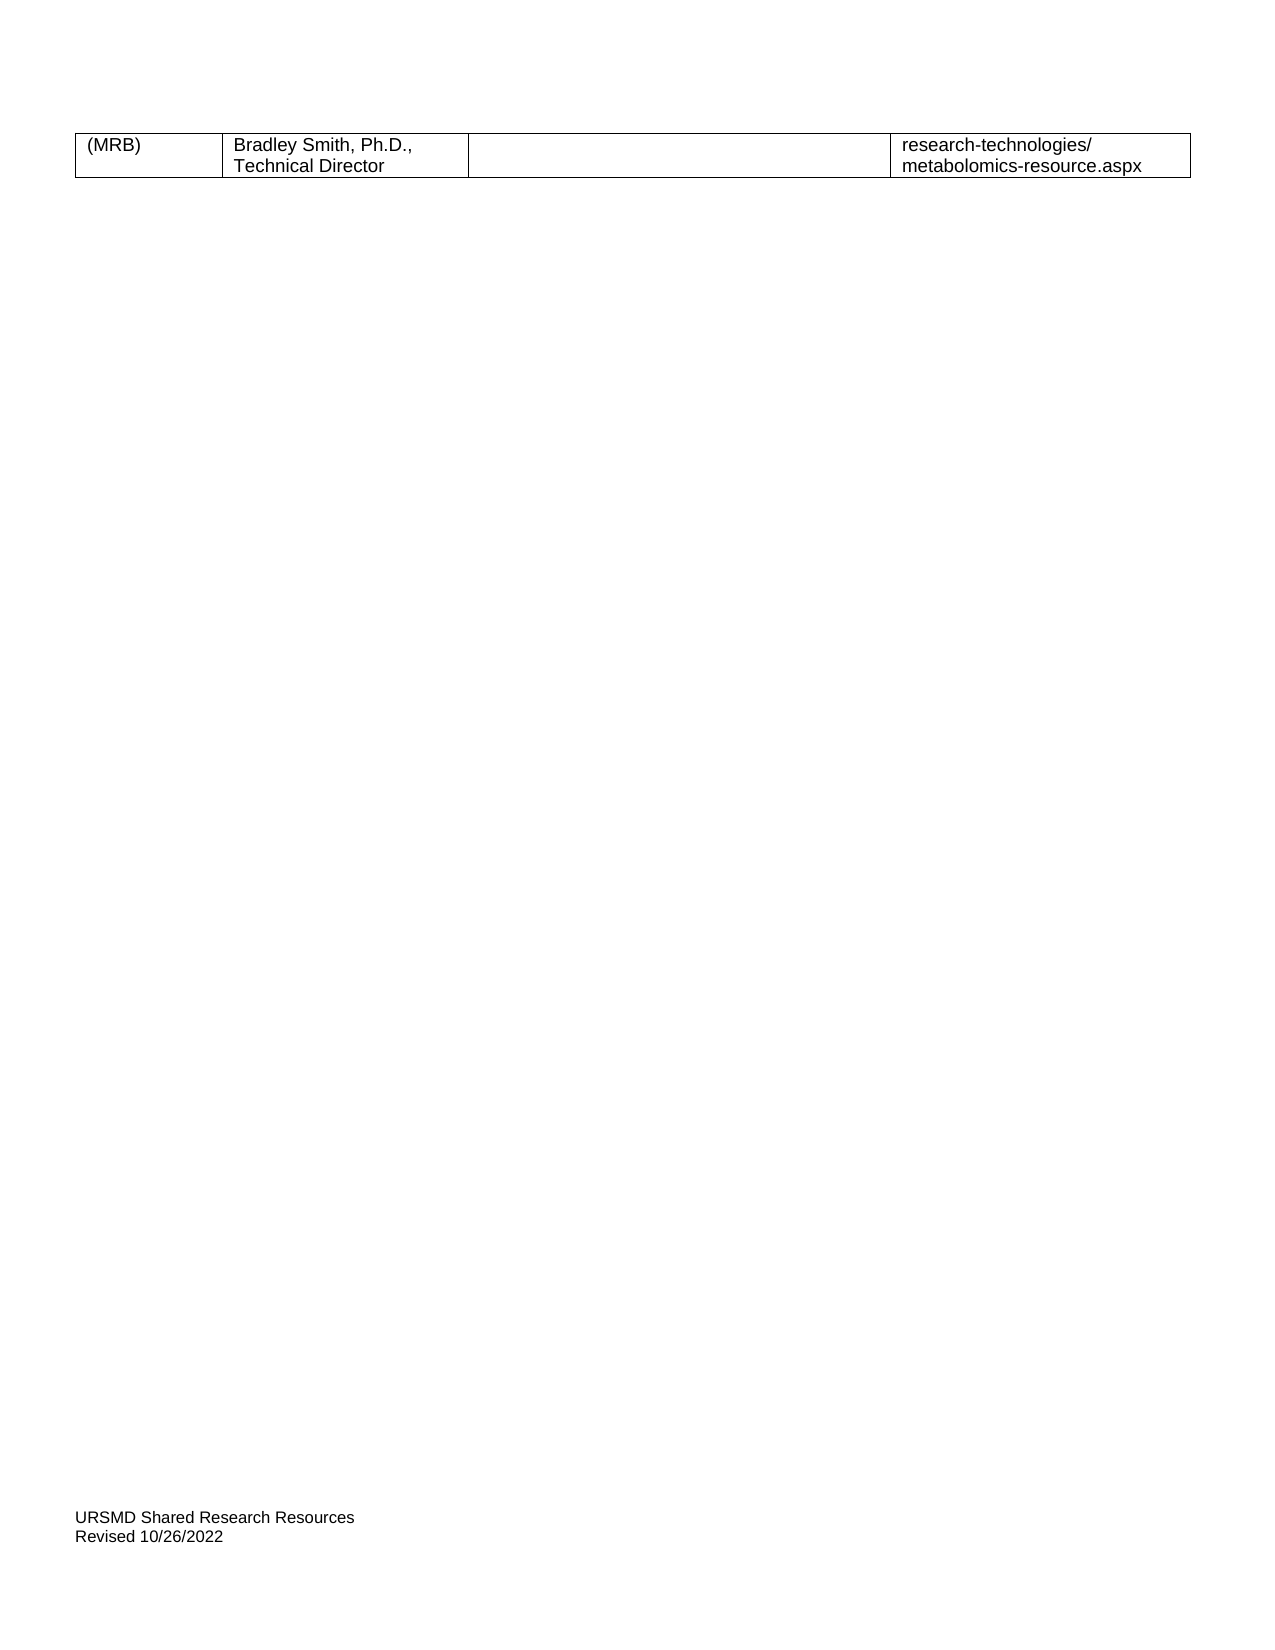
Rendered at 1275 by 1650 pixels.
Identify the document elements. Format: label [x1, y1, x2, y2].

table_cell [469, 134, 890, 177]
table_cell [891, 134, 1190, 177]
table_cell [76, 134, 222, 177]
table_cell [223, 134, 468, 177]
